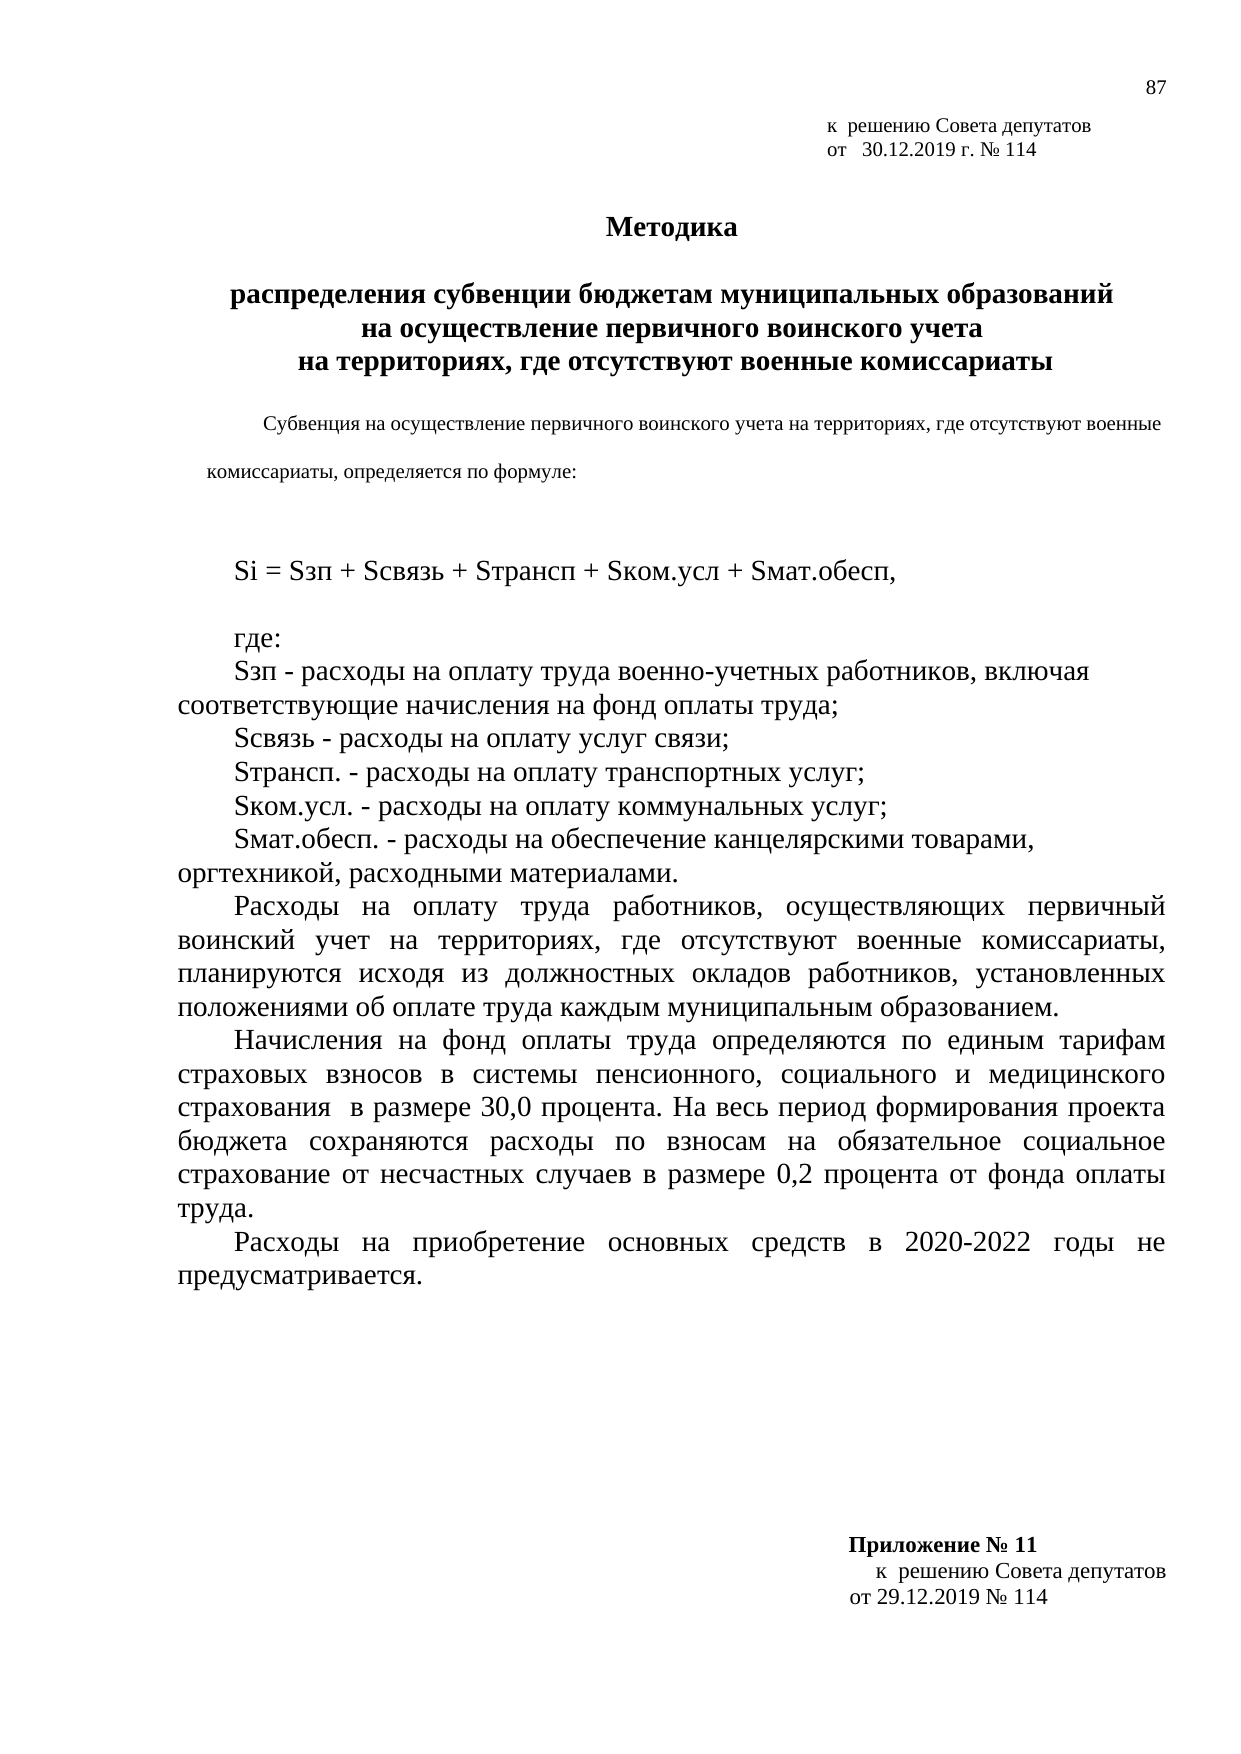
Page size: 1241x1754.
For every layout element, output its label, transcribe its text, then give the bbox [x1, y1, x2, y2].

text Si = Sзп + Sсвязь + Sтрансп + Sком.усл + Sмат.обесп, [177, 553, 1166, 586]
text Sмат.обесп. - расходы на обеспечение канцелярскими товарами, оргтехникой, расходными материалами. [177, 821, 1166, 888]
text где: [177, 620, 1166, 653]
text от 29.12.2019 № 114 [177, 1583, 1166, 1610]
text Методика [177, 209, 1166, 243]
text от 30.12.2019 г. № 114 [827, 137, 1166, 161]
text Sзп - расходы на оплату труда военно-учетных работников, включая соответствующие начисления на фонд оплаты труда; [177, 653, 1166, 721]
text к решению Совета депутатов [177, 1557, 1166, 1583]
text распределения субвенции бюджетам муниципальных образований [177, 276, 1166, 310]
text на осуществление первичного воинского учета [177, 310, 1166, 343]
text на территориях, где отсутствуют военные комиссариаты [177, 343, 1166, 377]
text к решению Совета депутатов [827, 99, 1166, 137]
text Расходы на оплату труда работников, осуществляющих первичный воинский учет на территориях, где отсутствуют военные комиссариаты, планируются исходя из должностных окладов работников, установленных положениями об оплате труда каждым муниципальным образованием. [177, 888, 1166, 1022]
text Расходы на приобретение основных средств в 2020-2022 годы не предусматривается. [177, 1224, 1166, 1291]
text Субвенция на осуществление первичного воинского учета на территориях, где отсутствуют военные комиссариаты, определяется по формуле: [207, 411, 1166, 483]
text Sсвязь - расходы на оплату услуг связи; [177, 721, 1166, 754]
text Sтрансп. - расходы на оплату транспортных услуг; [177, 754, 1166, 788]
text Приложение № 11 [177, 1531, 1166, 1557]
text Начисления на фонд оплаты труда определяются по единым тарифам страховых взносов в системы пенсионного, социального и медицинского страхования в размере 30,0 процента. На весь период формирования проекта бюджета сохраняются расходы по взносам на обязательное социальное страхование от несчастных случаев в размере 0,2 процента от фонда оплаты труда. [177, 1022, 1166, 1224]
text Sком.усл. - расходы на оплату коммунальных услуг; [177, 788, 1166, 821]
